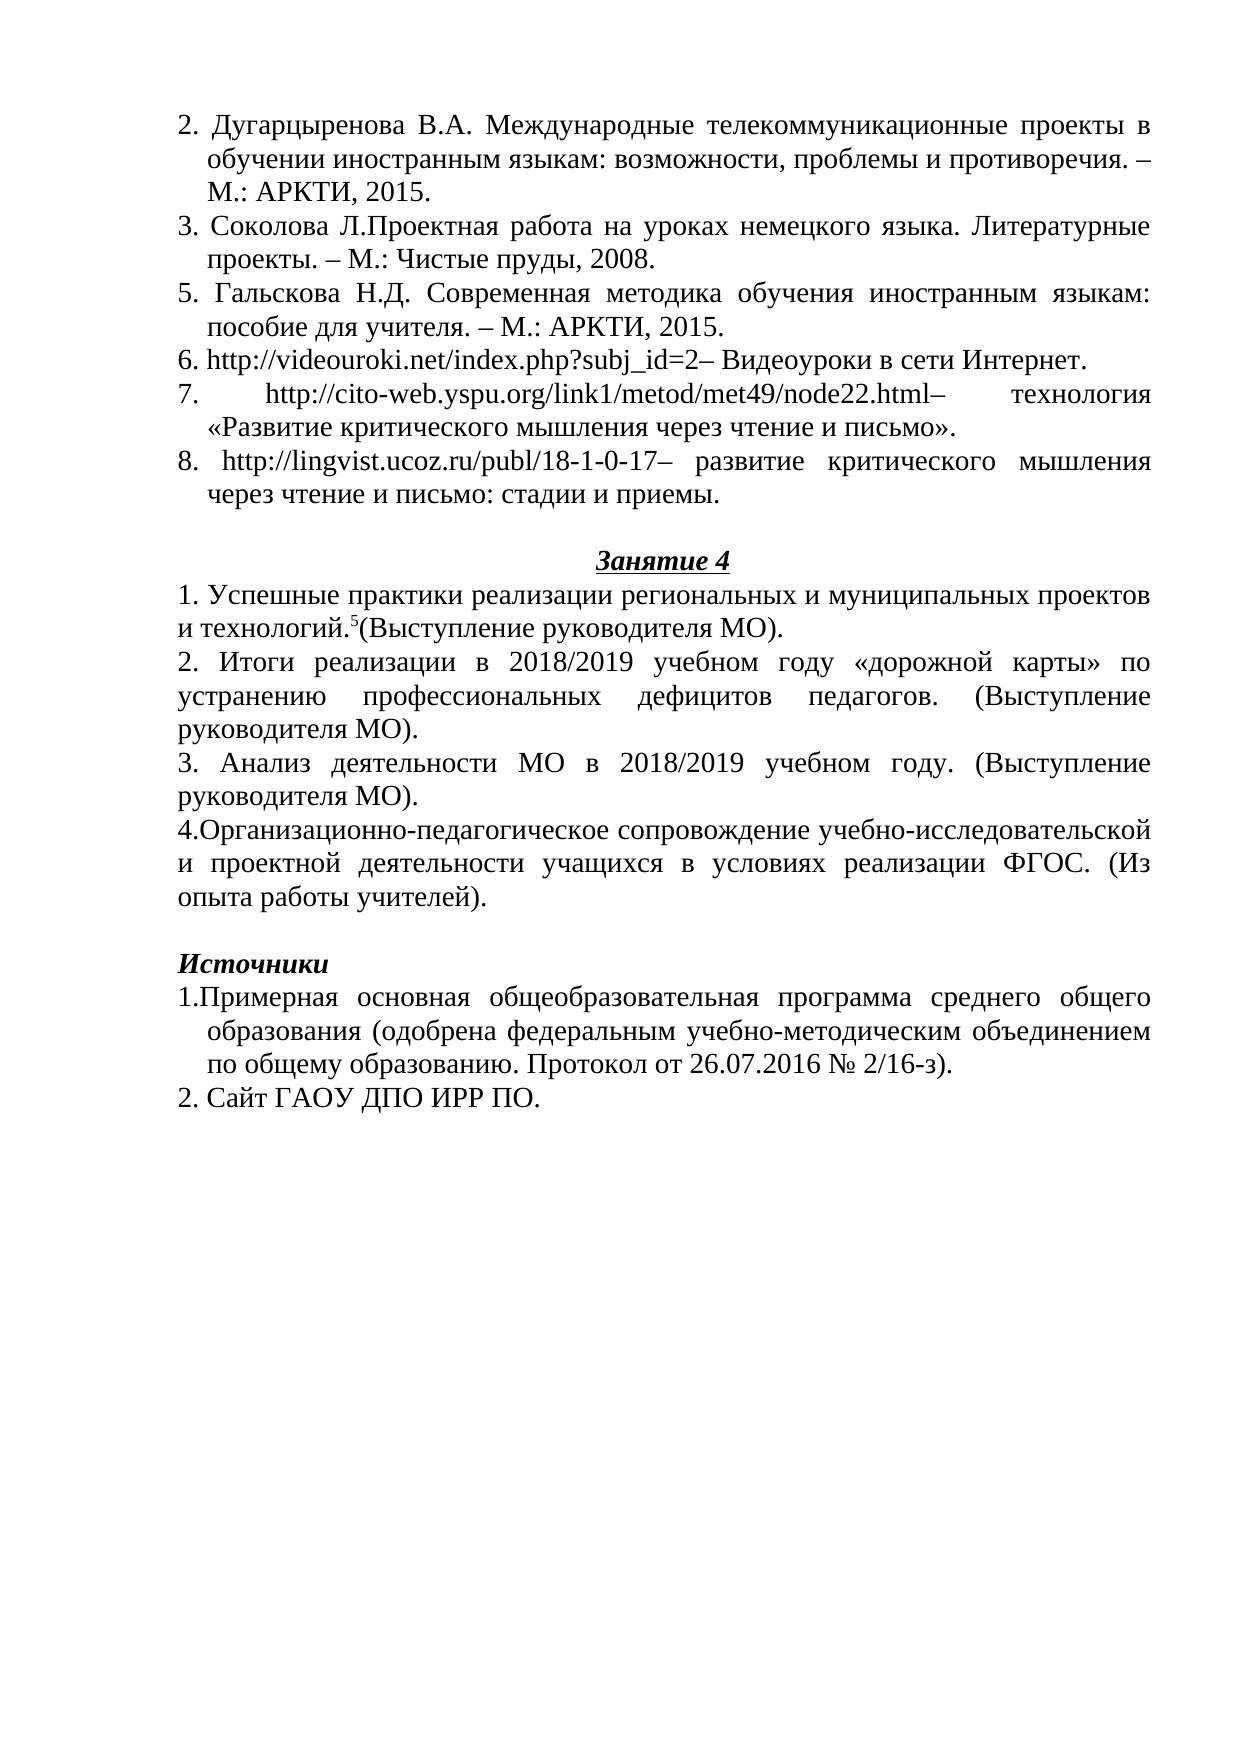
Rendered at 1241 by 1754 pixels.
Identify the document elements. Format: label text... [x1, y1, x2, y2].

text 8. http://lingvist.ucoz.ru/publ/18-1-0-17– развитие критического мышления через чтение и письмо: стадии и приемы. [177, 443, 1152, 510]
text 7. http://cito-web.yspu.org/link1/metod/met49/node22.html– технология «Развитие критического мышления через чтение и письмо». [177, 376, 1152, 443]
text 2. Дугарцыренова В.А. Международные телекоммуникационные проекты в обучении иностранным языкам: возможности, проблемы и противоречия. – М.: АРКТИ, 2015. [177, 107, 1152, 208]
text 2. Итоги реализации в 2018/2019 учебном году «дорожной карты» по устранению профессиональных дефицитов педагогов. (Выступление руководителя МО). [177, 644, 1152, 745]
text 2. Сайт ГАОУ ДПО ИРР ПО. [177, 1080, 1152, 1114]
text 1.Примерная основная общеобразовательная программа среднего общего образования (одобрена федеральным учебно-методическим объединением по общему образованию. Протокол от 26.07.2016 № 2/16-з). [177, 979, 1152, 1080]
text 6. http://videouroki.net/index.php?subj_id=2– Видеоуроки в сети Интернет. [177, 342, 1152, 376]
text 3. Соколова Л.Проектная работа на уроках немецкого языка. Литературные проекты. – М.: Чистые пруды, 2008. [177, 208, 1152, 275]
text 4.Организационно-педагогическое сопровождение учебно-исследовательской и проектной деятельности учащихся в условиях реализации ФГОС. (Из опыта работы учителей). [177, 812, 1152, 912]
text 5. Гальскова Н.Д. Современная методика обучения иностранным языкам: пособие для учителя. – М.: АРКТИ, 2015. [177, 275, 1152, 342]
text 3. Анализ деятельности МО в 2018/2019 учебном году. (Выступление руководителя МО). [177, 745, 1152, 812]
text Источники [177, 946, 1152, 979]
text 1. Успешные практики реализации региональных и муниципальных проектов и технологий.5(Выступление руководителя МО). [177, 577, 1152, 644]
text Занятие 4 [177, 543, 1152, 577]
